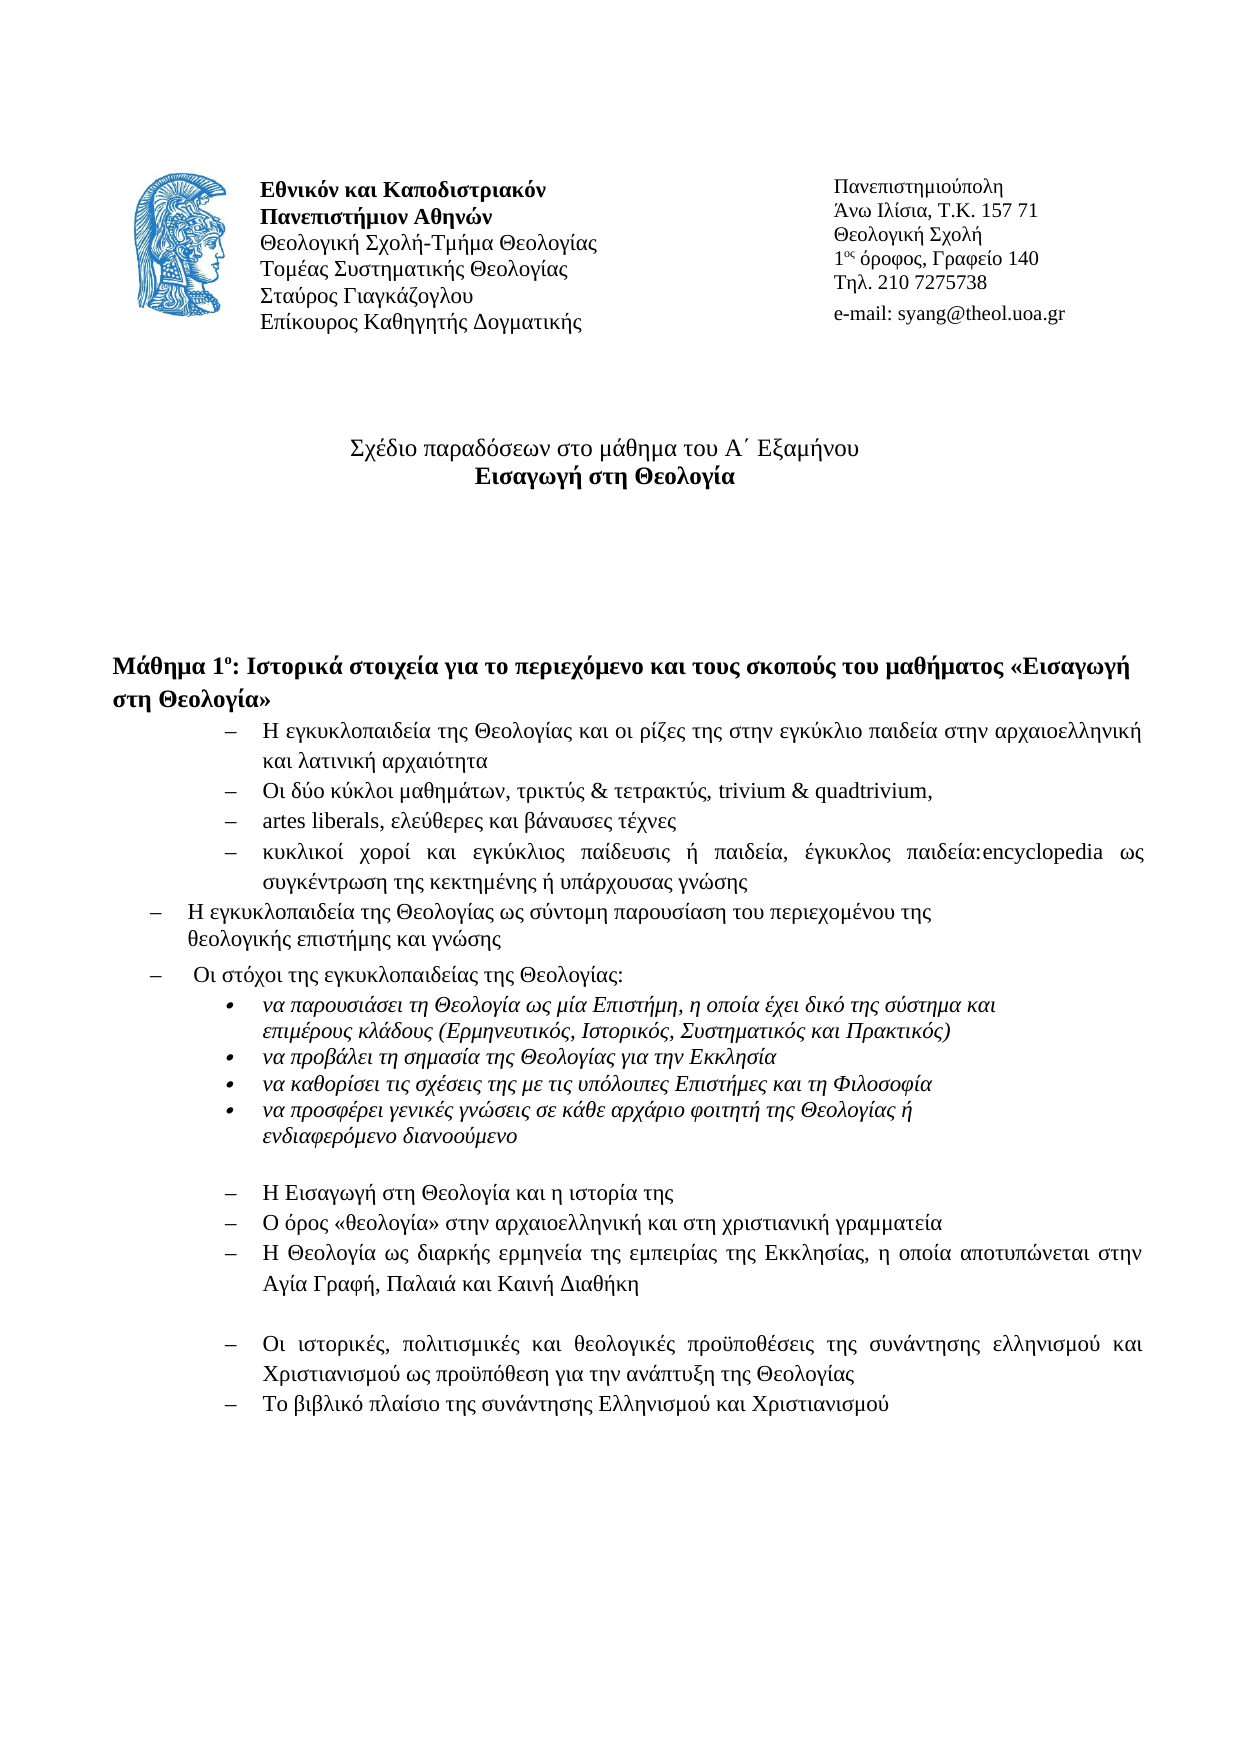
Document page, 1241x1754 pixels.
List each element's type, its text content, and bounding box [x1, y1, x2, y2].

list να προβάλει τη σημασία της Θεολογίας για την Εκκλησία [225, 1043, 1022, 1070]
list Οι στόχοι της εγκυκλοπαιδείας της Θεολογίας: [150, 951, 1022, 991]
list κυκλικοί χοροί και εγκύκλιος παίδευσις ή παιδεία, έγκυκλος παιδεία:encyclopedia ως συγκέντρωση της κεκτημένης ή υπάρχουσας γνώσης [225, 838, 1144, 894]
picture [130, 169, 230, 318]
list Ο όρος «θεολογία» στην αρχαιοελληνική και στη χριστιανική γραμματεία [225, 1209, 1144, 1236]
list να προσφέρει γενικές γνώσεις σε κάθε αρχάριο φοιτητή της Θεολογίας ή ενδιαφερόμενο διανοούμενο [225, 1096, 1022, 1149]
list Η εγκυκλοπαιδεία της Θεολογίας ως σύντομη παρουσίαση του περιεχομένου της θεολογικής επιστήμης και γνώσης [150, 898, 1022, 951]
list Η Θεολογία ως διαρκής ερμηνεία της εμπειρίας της Εκκλησίας, η οποία αποτυπώνεται στην Αγία Γραφή, Παλαιά και Καινή Διαθήκη [225, 1239, 1144, 1296]
table_header Εθνικόν και Καποδιστριακόν Πανεπιστήμιον Αθηνών Θεολογική Σχολή-Τμήμα Θεολογίας Τομέας Συστηματικής Θεολογίας Σταύρος Γιαγκάζογλου Επίκουρος Καθηγητής Δογματικής [249, 150, 822, 346]
table_header [119, 150, 248, 346]
list να παρουσιάσει τη Θεολογία ως μία Επιστήμη, η οποία έχει δικό της σύστημα και επιμέρους κλάδους (Ερμηνευτικός, Ιστορικός, Συστηματικός και Πρακτικός) [225, 991, 1022, 1043]
list Το βιβλικό πλαίσιο της συνάντησης Ελληνισμού και Χριστιανισμού [225, 1390, 1144, 1417]
list artes liberals, ελεύθερες και βάναυσες τέχνες [225, 808, 1144, 834]
list να καθορίσει τις σχέσεις της με τις υπόλοιπες Επιστήμες και τη Φιλοσοφία [225, 1070, 1022, 1096]
list Η Εισαγωγή στη Θεολογία και η ιστορία της [225, 1179, 1144, 1205]
list Οι δύο κύκλοι μαθημάτων, τρικτύς & τετρακτύς, trivium & quadtrivium, [225, 777, 1144, 804]
text Εισαγωγή στη Θεολογία [187, 461, 1022, 490]
table_header Πανεπιστημιούπολη Άνω Ιλίσια, Τ.Κ. 157 71 Θεολογική Σχολή 1ος όροφος, Γραφείο 140 Τηλ. 210 7275738 e-mail: syang@theol.uoa.gr [822, 150, 1090, 346]
list Η εγκυκλοπαιδεία της Θεολογίας και οι ρίζες της στην εγκύκλιο παιδεία στην αρχαιοελληνική και λατινική αρχαιότητα [225, 717, 1144, 773]
list Οι ιστορικές, πολιτισμικές και θεολογικές προϋποθέσεις της συνάντησης ελληνισμού και Χριστιανισμού ως προϋπόθεση για την ανάπτυξη της Θεολογίας [225, 1330, 1144, 1387]
text Σχέδιο παραδόσεων στο μάθημα του Α΄ Εξαμήνου [187, 433, 1022, 461]
text Μάθημα 1ο: Ιστορικά στοιχεία για το περιεχόμενο και τους σκοπούς του μαθήματος «Εισαγωγή στη Θεολογία» [112, 651, 1132, 713]
